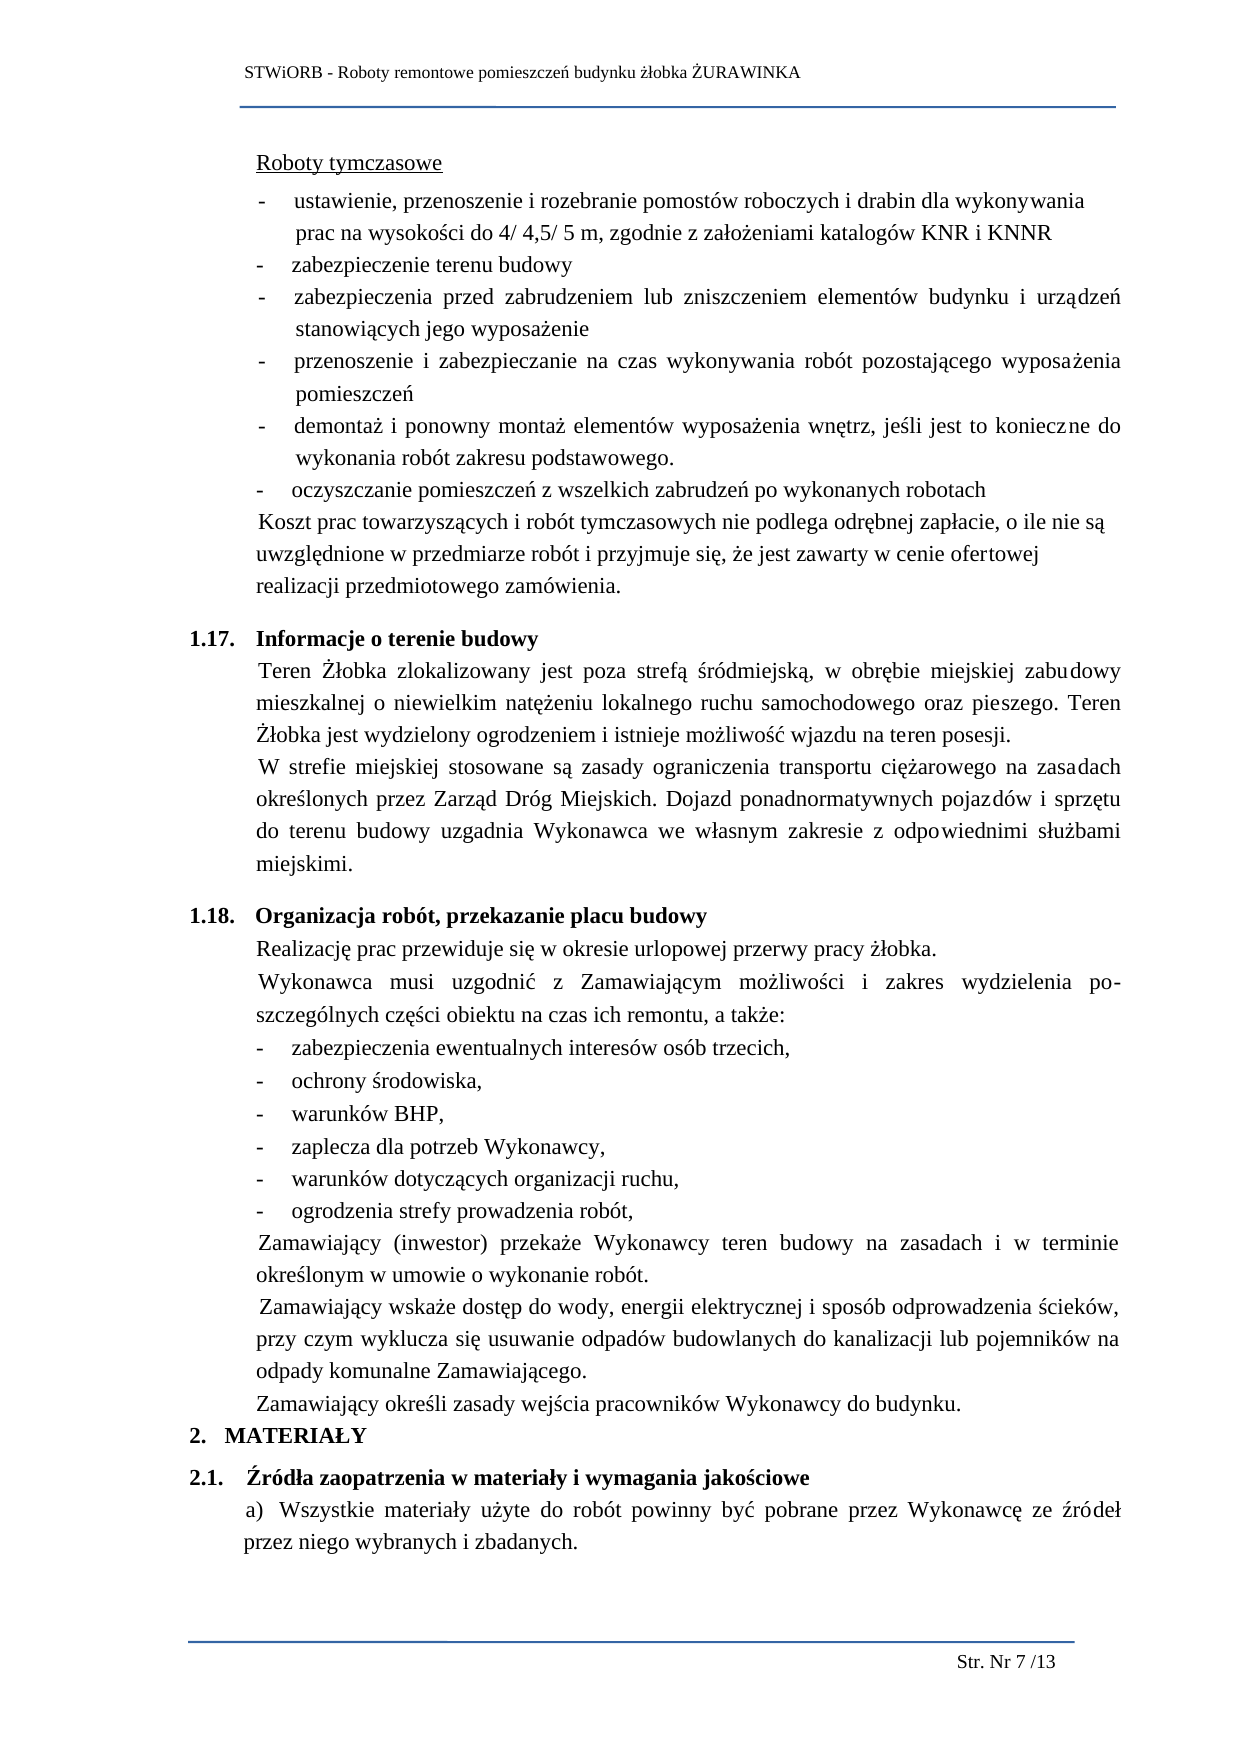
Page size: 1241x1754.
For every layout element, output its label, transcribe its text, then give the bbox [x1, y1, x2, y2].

text Roboty tymczasowe [189, 149, 1121, 175]
list ogrodzenia strefy prowadzenia robót, [189, 1197, 1121, 1223]
list warunków dotyczących organizacji ruchu, [189, 1165, 1121, 1191]
text Zamawiający (inwestor) przekaże Wykonawcy teren budowy na zasadach i w terminie określonym w umowie o wykonanie robót. [256, 1229, 1121, 1288]
list zabezpieczenie terenu budowy [189, 251, 1121, 278]
list zabezpieczenia ewentualnych interesów osób trzecich, [189, 1034, 1121, 1061]
text Wykonawca musi uzgodnić z Zamawiającym możliwości i zakres wydzielenia poszczególnych części obiektu na czas ich remontu, a także: [256, 968, 1121, 1028]
list oczyszczanie pomieszczeń z wszelkich zabrudzeń po wykonanych robotach [189, 476, 1121, 502]
list ochrony środowiska, [189, 1067, 1121, 1093]
text Zamawiający określi zasady wejścia pracowników Wykonawcy do budynku. [189, 1390, 1121, 1416]
list Informacje o terenie budowy [189, 625, 1121, 651]
text W strefie miejskiej stosowane są zasady ograniczenia transportu ciężarowego na zasadach określonych przez Zarząd Dróg Miejskich. Dojazd ponadnormatywnych pojazdów i sprzętu do terenu budowy uzgadnia Wykonawca we własnym zakresie z odpowiednimi służbami miejskimi. [256, 753, 1121, 876]
list Organizacja robót, przekazanie placu budowy [189, 903, 1121, 929]
list zabezpieczenia przed zabrudzeniem lub zniszczeniem elementów budynku i urządzeń stanowiących jego wyposażenie [258, 283, 1121, 342]
list MATERIAŁY [189, 1422, 1121, 1448]
list demontaż i ponowny montaż elementów wyposażenia wnętrz, jeśli jest to konieczne do wykonania robót zakresu podstawowego. [258, 412, 1121, 470]
text Teren Żłobka zlokalizowany jest poza strefą śródmiejską, w obrębie miejskiej zabudowy mieszkalnej o niewielkim natężeniu lokalnego ruchu samochodowego oraz pieszego. Teren Żłobka jest wydzielony ogrodzeniem i istnieje możliwość wjazdu na teren posesji. [256, 657, 1121, 748]
text Koszt prac towarzyszących i robót tymczasowych nie podlega odrębnej zapłacie, o ile nie są uwzględnione w przedmiarze robót i przyjmuje się, że jest zawarty w cenie ofertowej realizacji przedmiotowego zamówienia. [256, 508, 1121, 598]
list warunków BHP, [189, 1100, 1121, 1126]
list przenoszenie i zabezpieczanie na czas wykonywania robót pozostającego wyposażenia pomieszczeń [258, 348, 1121, 406]
list Wszystkie materiały użyte do robót powinny być pobrane przez Wykonawcę ze źródeł przez niego wybranych i zbadanych. [243, 1496, 1121, 1555]
text Realizację prac przewiduje się w okresie urlopowej przerwy pracy żłobka. [189, 936, 1121, 962]
list Źródła zaopatrzenia w materiały i wymagania jakościowe [189, 1464, 1121, 1491]
list zaplecza dla potrzeb Wykonawcy, [189, 1133, 1121, 1159]
list ustawienie, przenoszenie i rozebranie pomostów roboczych i drabin dla wykonywania prac na wysokości do 4/ 4,5/ 5 m, zgodnie z założeniami katalogów KNR i KNNR [258, 187, 1121, 246]
text Zamawiający wskaże dostęp do wody, energii elektrycznej i sposób odprowadzenia ścieków, przy czym wyklucza się usuwanie odpadów budowlanych do kanalizacji lub pojemników na odpady komunalne Zamawiającego. [227, 1293, 1121, 1384]
